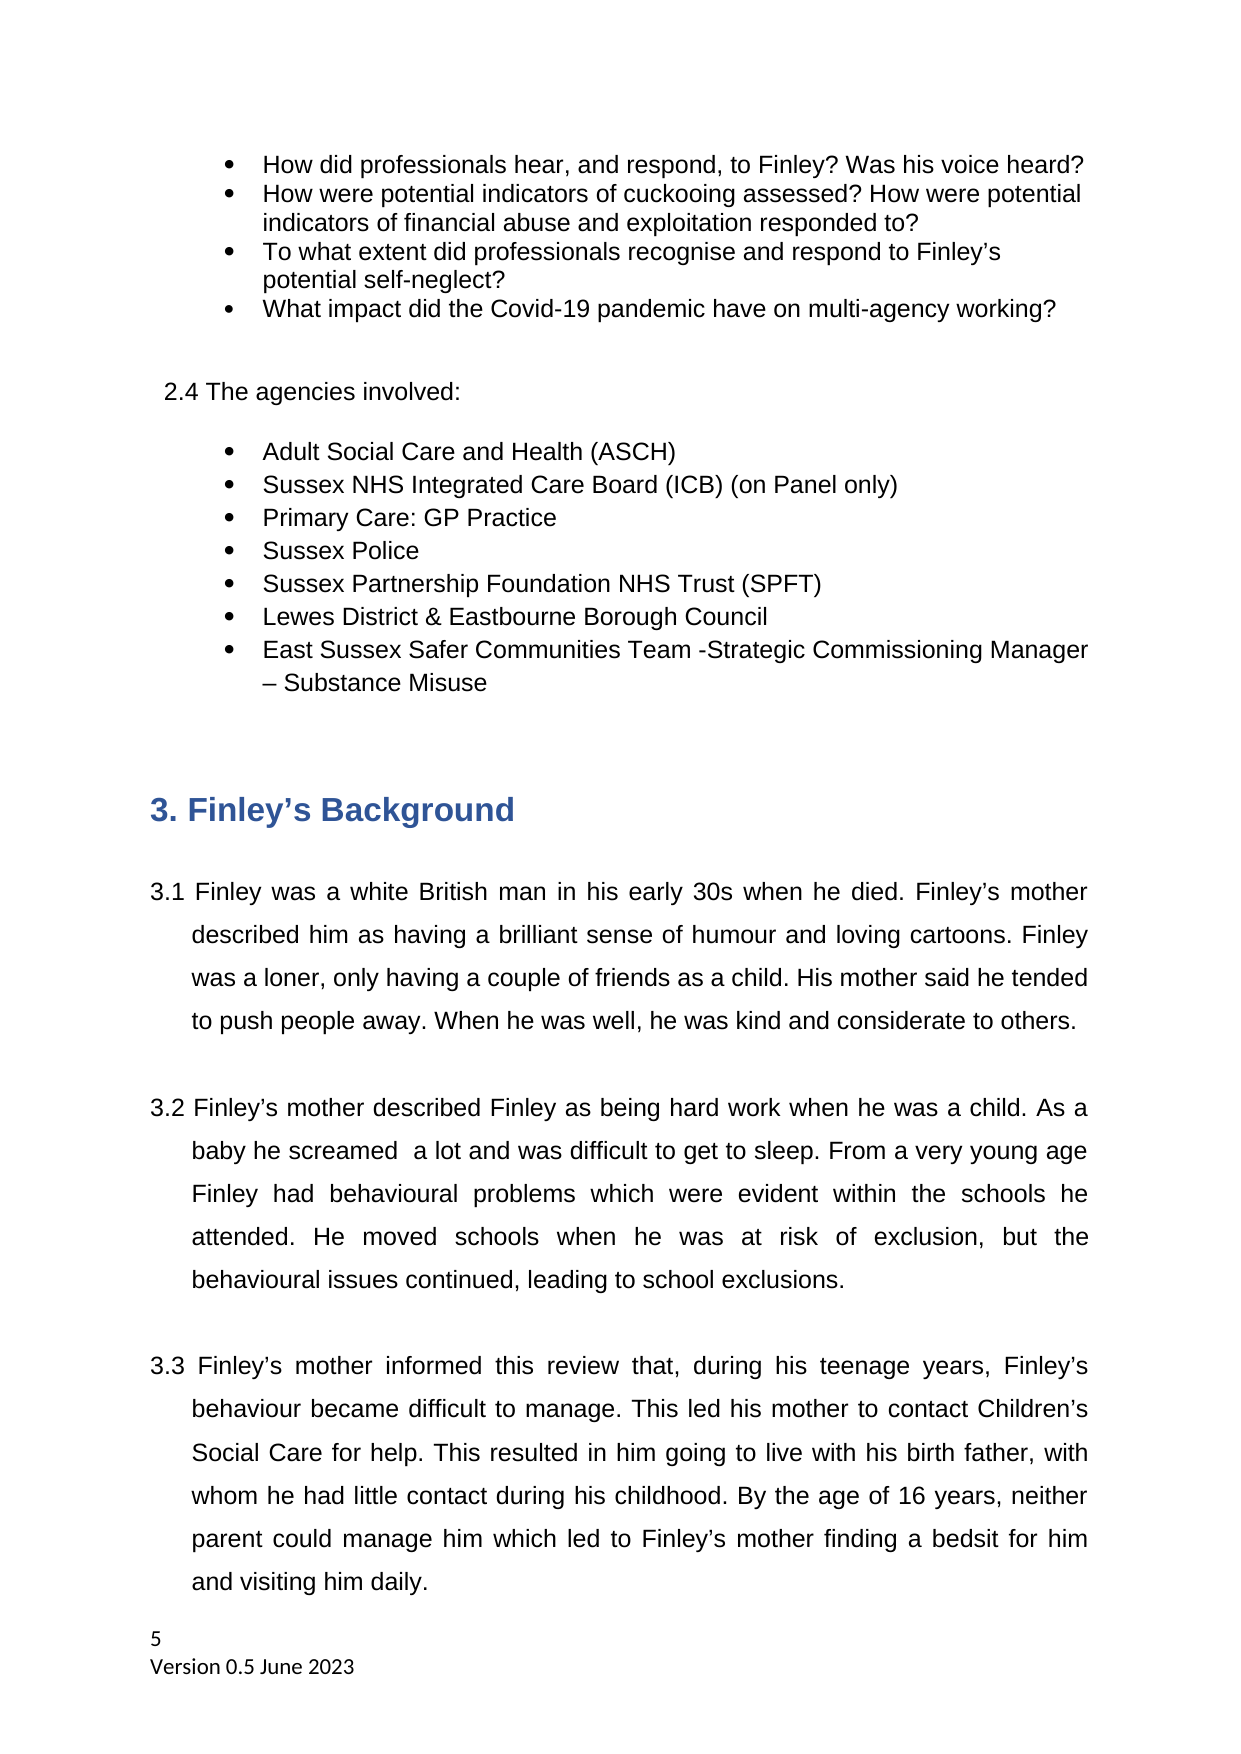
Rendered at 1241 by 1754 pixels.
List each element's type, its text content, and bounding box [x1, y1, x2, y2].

subtitle Finley’s Background [150, 790, 1090, 829]
list Lewes District & Eastbourne Borough Council [225, 602, 1090, 631]
list Sussex Police [225, 536, 1090, 565]
list What impact did the Covid-19 pandemic have on multi-agency working? [225, 294, 1090, 323]
list Primary Care: GP Practice [225, 503, 1090, 532]
list How did professionals hear, and respond, to Finley? Was his voice heard? [225, 150, 1090, 179]
text 2.4 The agencies involved: [150, 377, 1090, 405]
list To what extent did professionals recognise and respond to Finley’s potential self-neglect? [225, 236, 1090, 294]
text 3.1 Finley was a white British man in his early 30s when he died. Finley’s mother described him as having a brilliant sense of humour and loving cartoons. Finley was a loner, only having a couple of friends as a child. His mother said he tended to push people away. When he was well, he was kind and considerate to others. [150, 877, 1090, 1035]
text 3.2 Finley’s mother described Finley as being hard work when he was a child. As a baby he screamed a lot and was difficult to get to sleep. From a very young age Finley had behavioural problems which were evident within the schools he attended. He moved schools when he was at risk of exclusion, but the behavioural issues continued, leading to school exclusions. [150, 1092, 1090, 1294]
list Sussex NHS Integrated Care Board (ICB) (on Panel only) [225, 469, 1090, 498]
list East Sussex Safer Communities Team -Strategic Commissioning Manager – Substance Misuse [225, 635, 1090, 697]
list How were potential indicators of cuckooing assessed? How were potential indicators of financial abuse and exploitation responded to? [225, 179, 1090, 236]
text 3.3 Finley’s mother informed this review that, during his teenage years, Finley’s behaviour became difficult to manage. This led his mother to contact Children’s Social Care for help. This resulted in him going to live with his birth father, with whom he had little contact during his childhood. By the age of 16 years, neither parent could manage him which led to Finley’s mother finding a bedsit for him and visiting him daily. [150, 1351, 1090, 1596]
list Adult Social Care and Health (ASCH) [225, 436, 1090, 465]
list Sussex Partnership Foundation NHS Trust (SPFT) [225, 569, 1090, 598]
